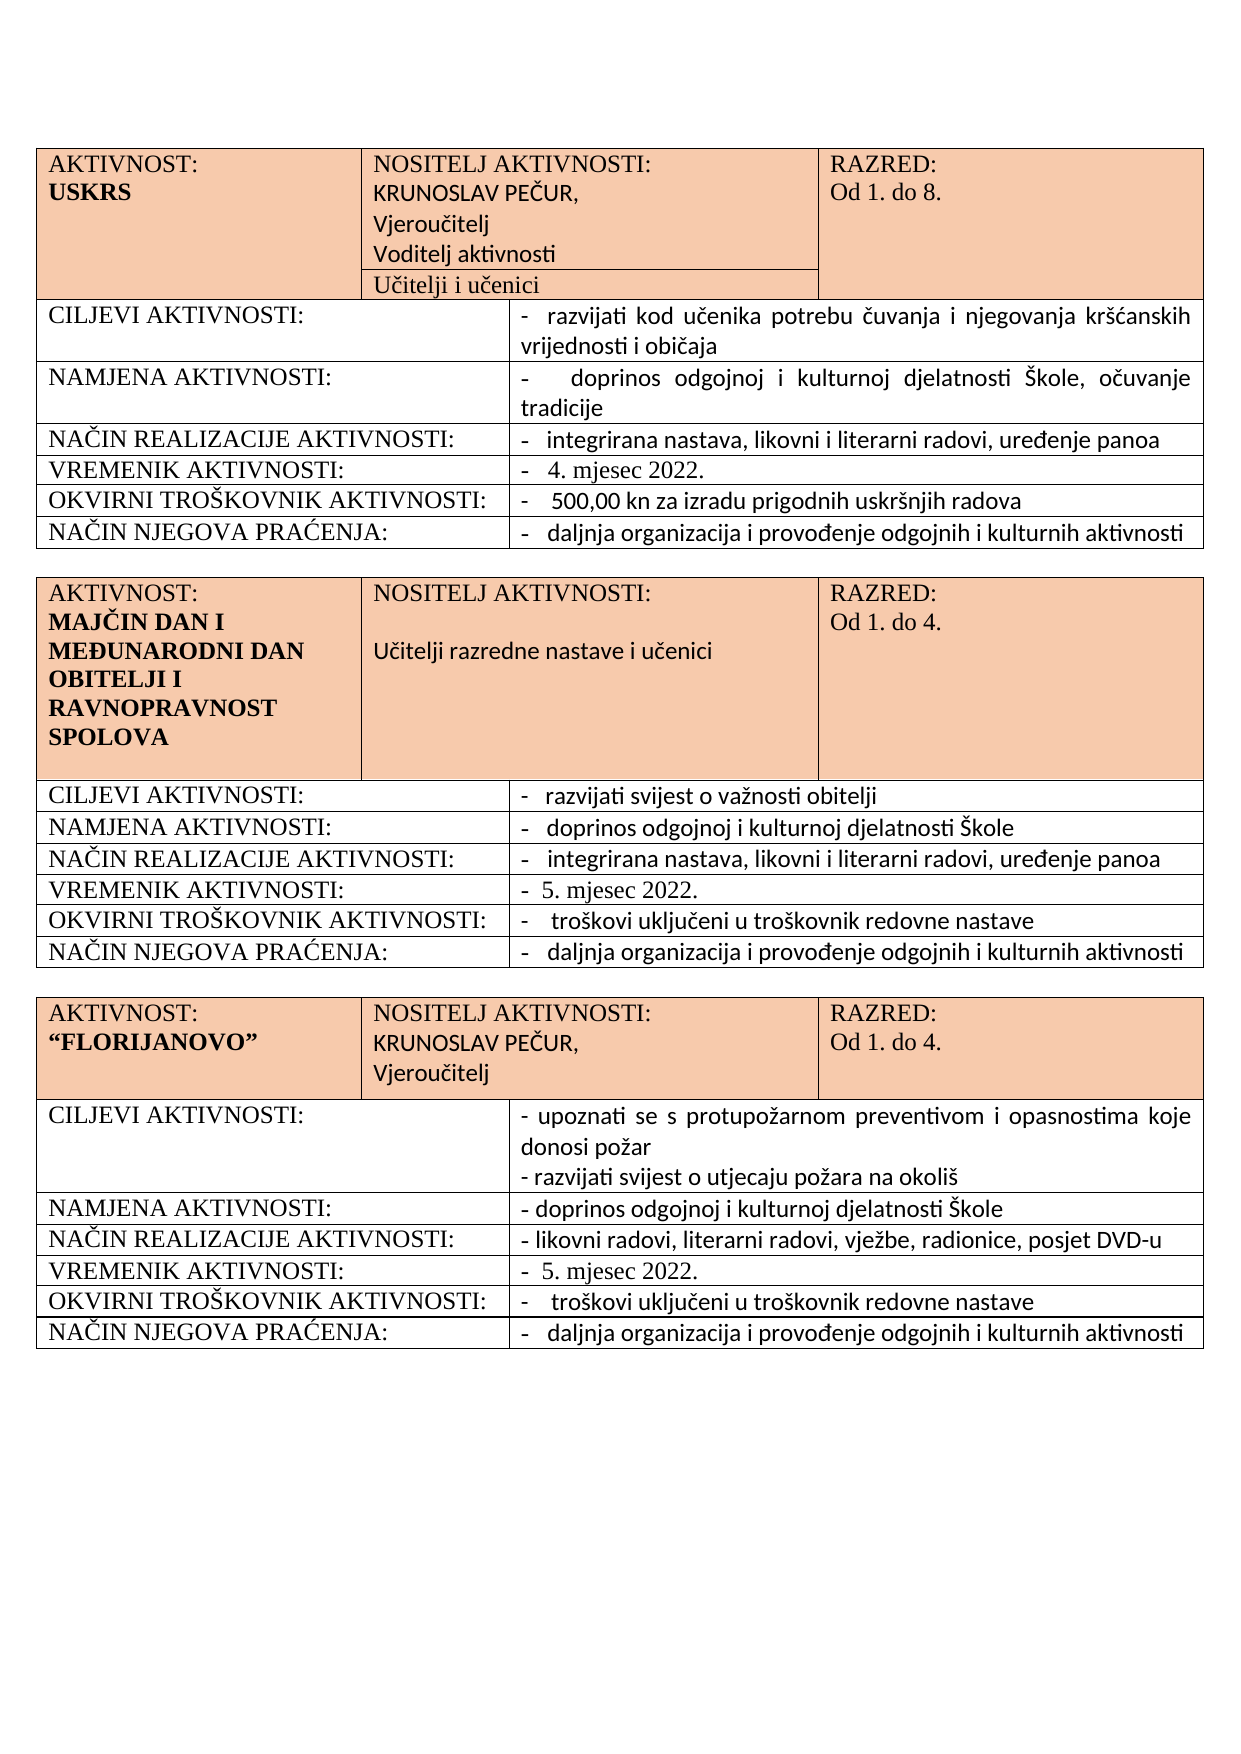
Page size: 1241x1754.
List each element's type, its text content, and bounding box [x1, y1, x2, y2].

table_cell - doprinos odgojnoj i kulturnoj djelatnosti Škole [510, 1193, 1203, 1223]
table_cell - 4. mjesec 2022. [510, 456, 1203, 484]
table_header NOSITELJ AKTIVNOSTI: Učitelji razredne nastave i učenici [362, 578, 818, 779]
table_cell OKVIRNI TROŠKOVNIK AKTIVNOSTI: [37, 485, 509, 516]
table_cell - daljnja organizacija i provođenje odgojnih i kulturnih aktivnosti [510, 937, 1203, 967]
table_header RAZRED: Od 1. do 4. [819, 998, 1203, 1099]
table_cell - daljnja organizacija i provođenje odgojnih i kulturnih aktivnosti [510, 517, 1203, 547]
table_cell OKVIRNI TROŠKOVNIK AKTIVNOSTI: [37, 1286, 509, 1316]
table_cell - integrirana nastava, likovni i literarni radovi, uređenje panoa [510, 844, 1203, 874]
table_header AKTIVNOST: “FLORIJANOVO” [37, 998, 361, 1099]
table_header RAZRED: Od 1. do 4. [819, 578, 1203, 779]
table_cell - troškovi uključeni u troškovnik redovne nastave [510, 905, 1203, 936]
table_header AKTIVNOST: MAJČIN DAN I MEĐUNARODNI DAN OBITELJI I RAVNOPRAVNOST SPOLOVA [37, 578, 361, 779]
table_cell NAČIN NJEGOVA PRAĆENJA: [37, 937, 509, 967]
table_header NOSITELJ AKTIVNOSTI: KRUNOSLAV PEČUR, Vjeroučitelj Voditelj aktivnosti [362, 149, 818, 269]
table_cell CILJEVI AKTIVNOSTI: [37, 781, 509, 811]
table_cell - 5. mjesec 2022. [510, 875, 1203, 904]
table_cell - razvijati svijest o važnosti obitelji [510, 781, 1203, 811]
table_cell NAČIN NJEGOVA PRAĆENJA: [37, 1318, 509, 1348]
table_header NOSITELJ AKTIVNOSTI: KRUNOSLAV PEČUR, Vjeroučitelj [362, 998, 818, 1099]
table_cell - troškovi uključeni u troškovnik redovne nastave [510, 1286, 1203, 1316]
table_cell CILJEVI AKTIVNOSTI: [37, 1100, 509, 1192]
table_cell - integrirana nastava, likovni i literarni radovi, uređenje panoa [510, 424, 1203, 454]
table_cell - daljnja organizacija i provođenje odgojnih i kulturnih aktivnosti [510, 1318, 1203, 1348]
table_cell - likovni radovi, literarni radovi, vježbe, radionice, posjet DVD-u [510, 1225, 1203, 1255]
table_header RAZRED: Od 1. do 8. [819, 149, 1203, 299]
table_cell - doprinos odgojnoj i kulturnoj djelatnosti Škole [510, 812, 1203, 843]
table_cell NAČIN NJEGOVA PRAĆENJA: [37, 517, 509, 547]
table_cell - razvijati kod učenika potrebu čuvanja i njegovanja kršćanskih vrijednosti i običaja [510, 300, 1203, 361]
table_cell - doprinos odgojnoj i kulturnoj djelatnosti Škole, očuvanje tradicije [510, 362, 1203, 423]
table_cell VREMENIK AKTIVNOSTI: [37, 1256, 509, 1285]
table_cell NAČIN REALIZACIJE AKTIVNOSTI: [37, 844, 509, 874]
table_cell NAČIN REALIZACIJE AKTIVNOSTI: [37, 424, 509, 454]
table_cell Učitelji i učenici [362, 270, 818, 299]
table_cell NAMJENA AKTIVNOSTI: [37, 362, 509, 423]
table_cell CILJEVI AKTIVNOSTI: [37, 300, 509, 361]
table_cell VREMENIK AKTIVNOSTI: [37, 456, 509, 484]
table_cell - 500,00 kn za izradu prigodnih uskršnjih radova [510, 485, 1203, 516]
table_cell - 5. mjesec 2022. [510, 1256, 1203, 1285]
table_cell NAMJENA AKTIVNOSTI: [37, 1193, 509, 1223]
table_cell - upoznati se s protupožarnom preventivom i opasnostima koje donosi požar - razvijati svijest o utjecaju požara na okoliš [510, 1100, 1203, 1192]
table_header AKTIVNOST: USKRS [37, 149, 361, 299]
table_cell VREMENIK AKTIVNOSTI: [37, 875, 509, 904]
table_cell NAČIN REALIZACIJE AKTIVNOSTI: [37, 1225, 509, 1255]
table_cell NAMJENA AKTIVNOSTI: [37, 812, 509, 843]
table_cell OKVIRNI TROŠKOVNIK AKTIVNOSTI: [37, 905, 509, 936]
